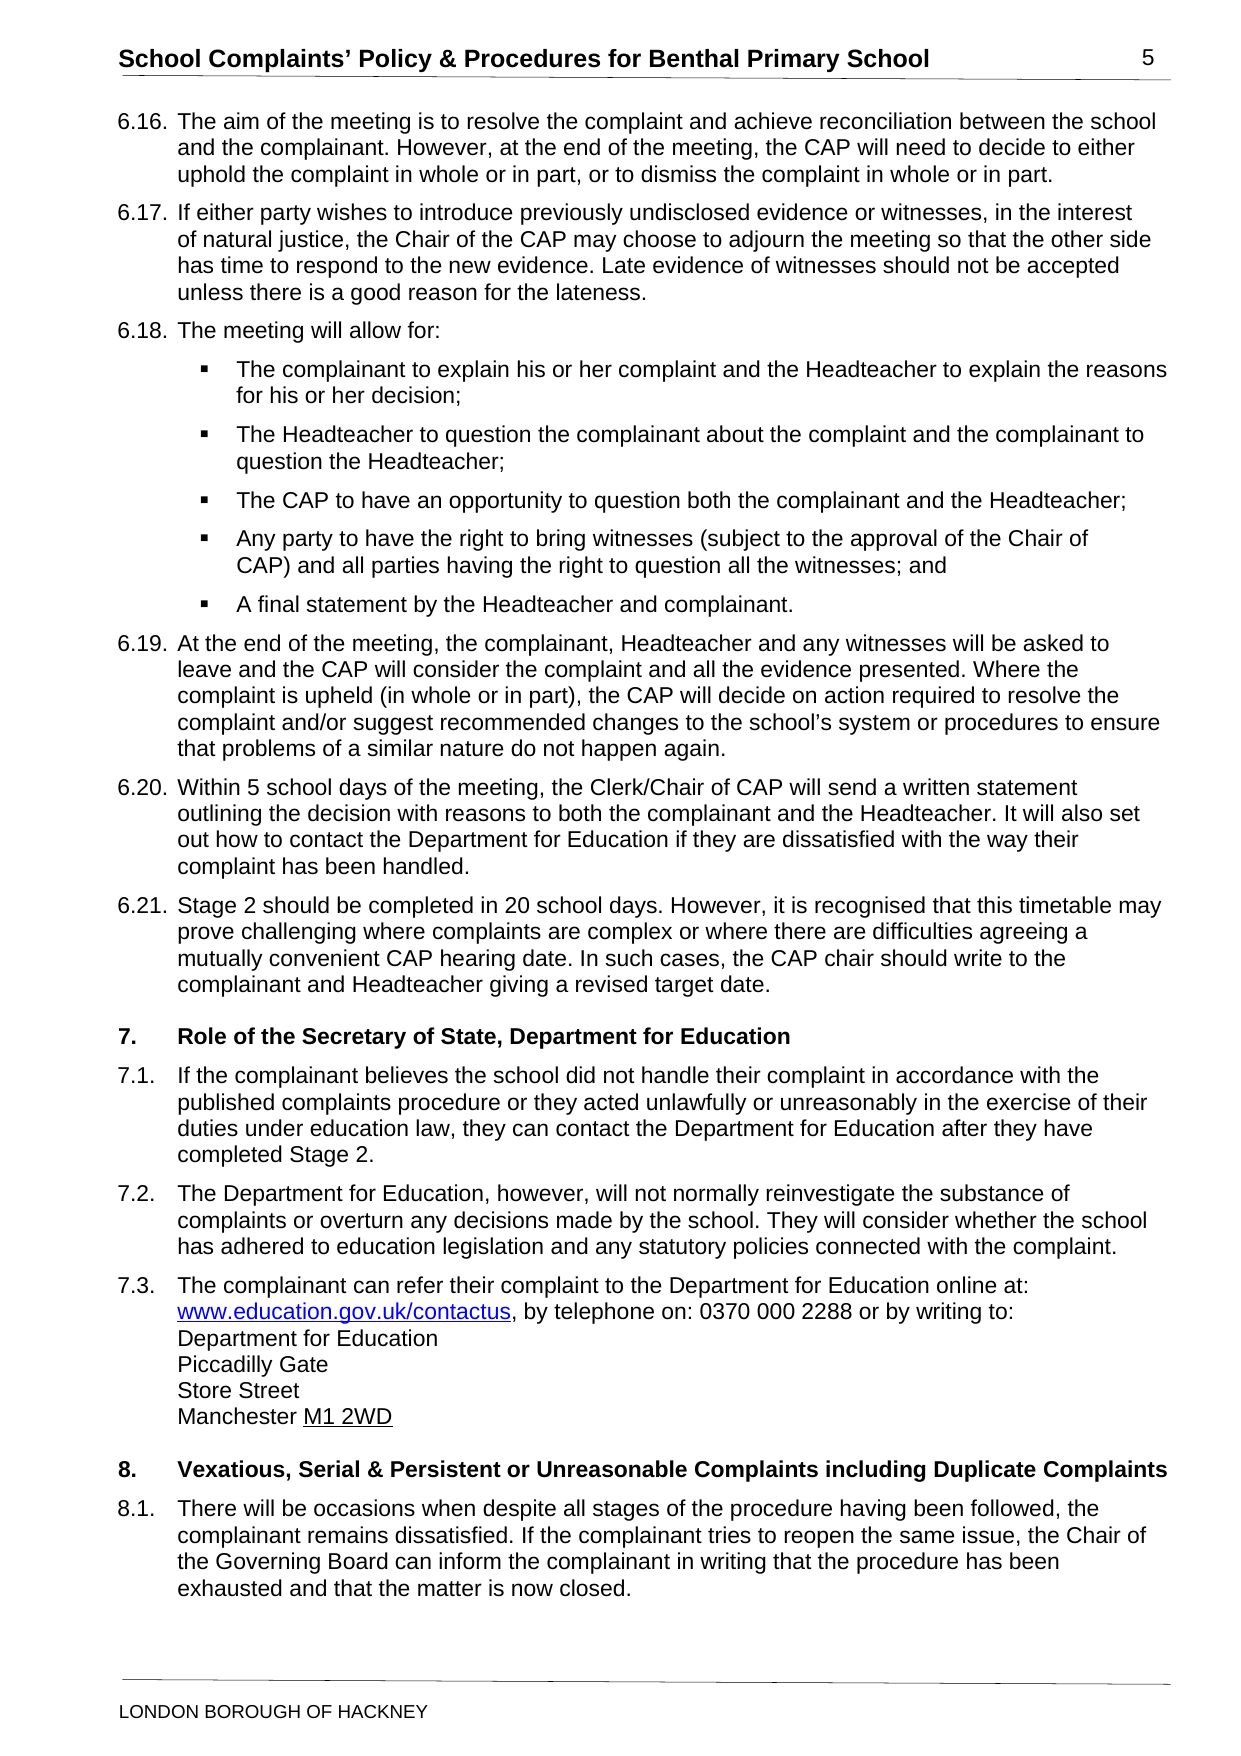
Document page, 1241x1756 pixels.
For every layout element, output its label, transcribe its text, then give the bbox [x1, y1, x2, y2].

subtitle Vexatious, Serial & Persistent or Unreasonable Complaints including Duplicate Complaints [118, 1456, 1192, 1482]
list Within 5 school days of the meeting, the Clerk/Chair of CAP will send a written statement outlining the decision with reasons to both the complainant and the Headteacher. It will also set out how to contact the Department for Education if they are dissatisfied with the way their complaint has been handled. [117, 774, 1169, 879]
text Piccadilly Gate Store Street [177, 1351, 330, 1404]
list A final statement by the Headteacher and complainant. [199, 591, 1192, 617]
list Stage 2 should be completed in 20 school days. However, it is recognised that this timetable may prove challenging where complaints are complex or where there are difficulties agreeing a mutually convenient CAP hearing date. In such cases, the CAP chair should write to the complainant and Headteacher giving a revised target date. [117, 892, 1169, 997]
list There will be occasions when despite all stages of the procedure having been followed, the complainant remains dissatisfied. If the complainant tries to reopen the same issue, the Chair of the Governing Board can inform the complainant in writing that the procedure has been exhausted and that the matter is now closed. [117, 1495, 1152, 1601]
list The CAP to have an opportunity to question both the complainant and the Headteacher; [199, 487, 1192, 513]
list If the complainant believes the school did not handle their complaint in accordance with the published complaints procedure or they acted unlawfully or unreasonably in the exercise of their duties under education law, they can contact the Department for Education after they have completed Stage 2. [117, 1062, 1148, 1168]
list The aim of the meeting is to resolve the complaint and achieve reconciliation between the school and the complainant. However, at the end of the meeting, the CAP will need to decide to either uphold the complaint in whole or in part, or to dismiss the complaint in whole or in part. [117, 108, 1157, 187]
list If either party wishes to introduce previously undisclosed evidence or witnesses, in the interest of natural justice, the Chair of the CAP may choose to adjourn the meeting so that the other side has time to respond to the new evidence. Late evidence of witnesses should not be accepted unless there is a good reason for the lateness. [117, 199, 1158, 305]
list The complainant can refer their complaint to the Department for Education online at: www.education.gov.uk/contactus, by telephone on: 0370 000 2288 or by writing to: Department for Education [117, 1272, 1029, 1351]
list The Department for Education, however, will not normally reinvestigate the substance of complaints or overturn any decisions made by the school. They will consider whether the school has adhered to education legislation and any statutory policies connected with the complaint. [117, 1180, 1148, 1259]
subtitle Role of the Secretary of State, Department for Education [118, 1023, 1192, 1050]
list Any party to have the right to bring witnesses (subject to the approval of the Chair of CAP) and all parties having the right to question all the witnesses; and [199, 525, 1149, 578]
list At the end of the meeting, the complainant, Headteacher and any witnesses will be asked to leave and the CAP will consider the complaint and all the evidence presented. Where the complaint is upheld (in whole or in part), the CAP will decide on action required to resolve the complaint and/or suggest recommended changes to the school’s system or procedures to ensure that problems of a similar nature do not happen again. [117, 629, 1161, 761]
list The complainant to explain his or her complaint and the Headteacher to explain the reasons for his or her decision; [199, 356, 1168, 409]
text Manchester M1 2WD [177, 1404, 1192, 1430]
list The meeting will allow for: [117, 317, 1192, 344]
list The Headteacher to question the complainant about the complaint and the complainant to question the Headteacher; [199, 421, 1145, 474]
